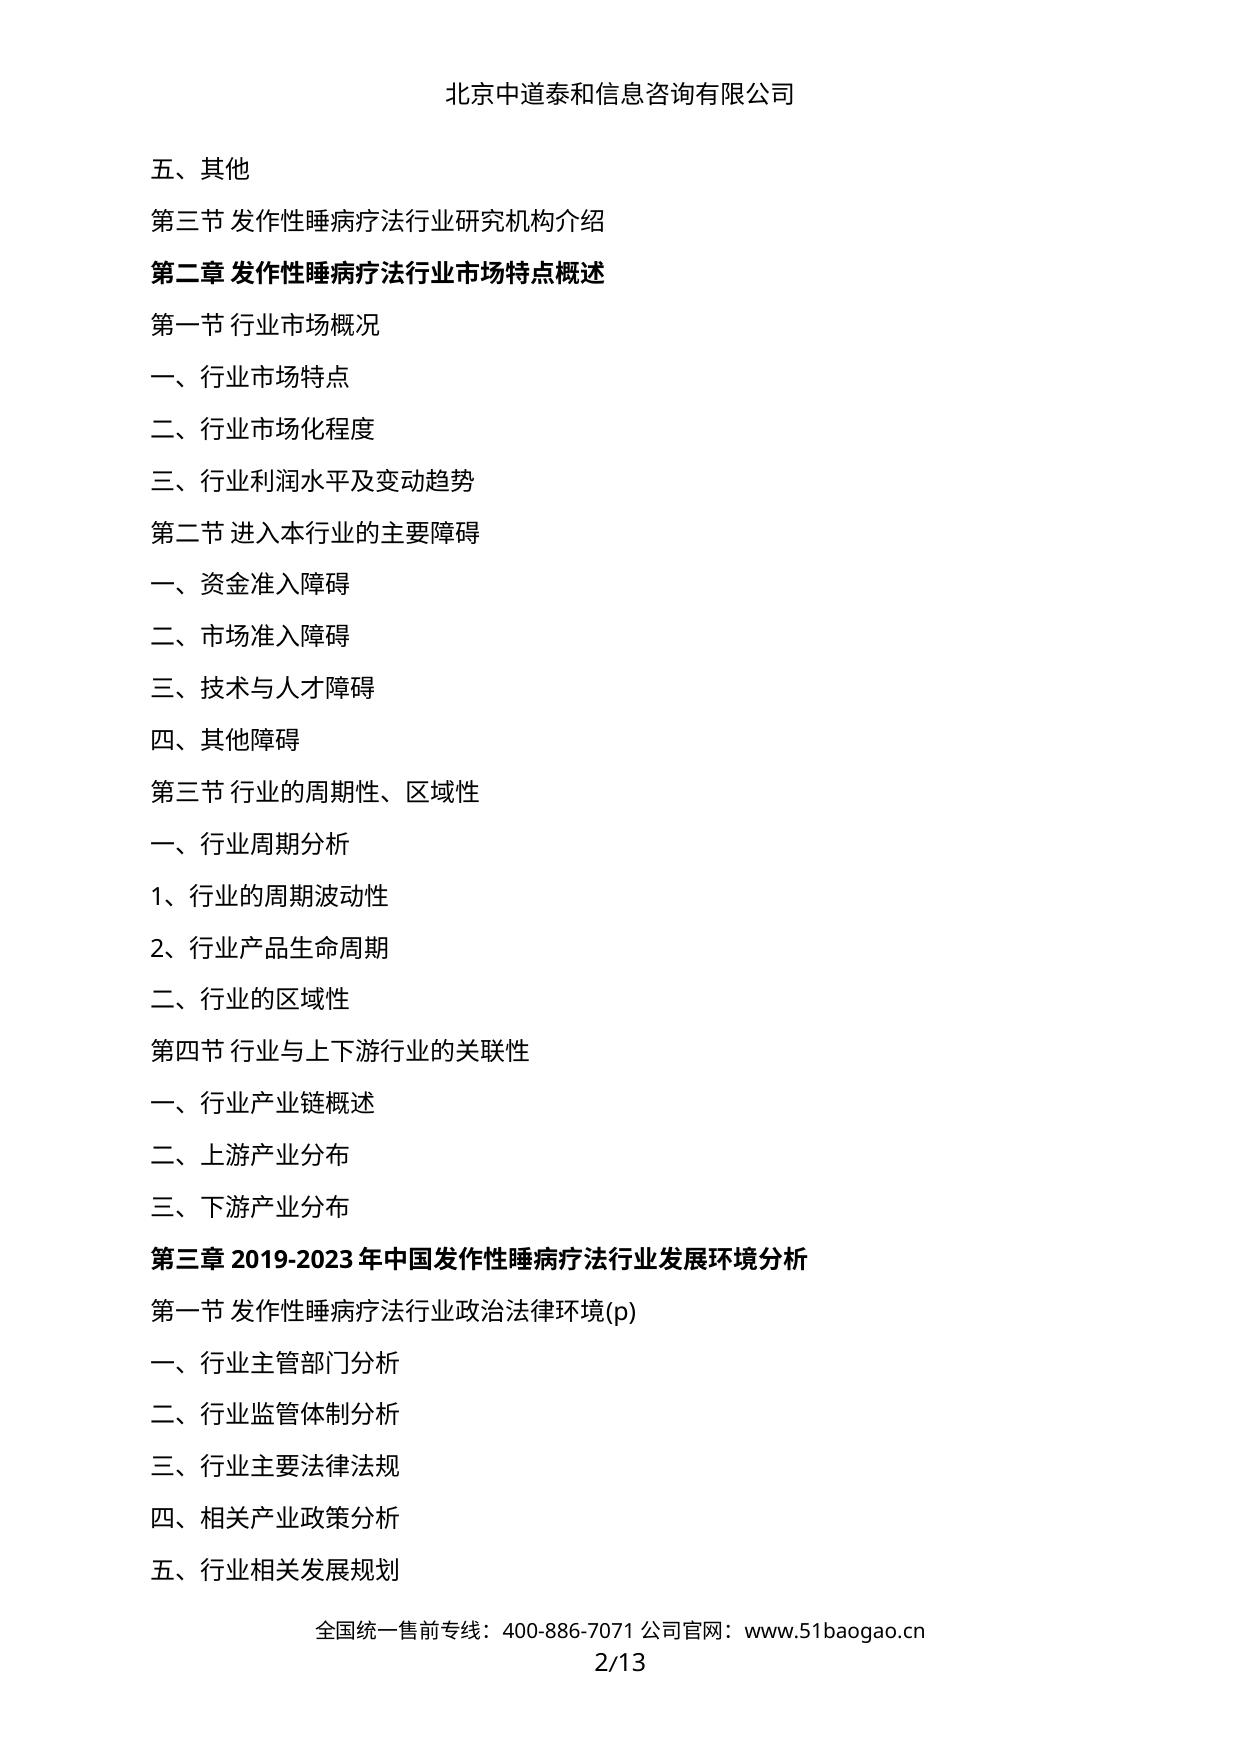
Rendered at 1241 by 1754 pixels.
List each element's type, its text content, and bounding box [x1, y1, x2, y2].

text 二、行业的区域性 [150, 980, 1090, 1016]
text 二、行业监管体制分析 [150, 1395, 1090, 1431]
text 五、其他 [150, 150, 1090, 186]
text 第一节 发作性睡病疗法行业政治法律环境(p) [150, 1291, 1090, 1327]
text 四、相关产业政策分析 [150, 1499, 1090, 1535]
text 2、行业产品生命周期 [150, 928, 1090, 964]
text 二、市场准入障碍 [150, 617, 1090, 653]
text 一、行业周期分析 [150, 824, 1090, 861]
text 第二节 进入本行业的主要障碍 [150, 513, 1090, 549]
text 三、技术与人才障碍 [150, 669, 1090, 705]
text 第四节 行业与上下游行业的关联性 [150, 1032, 1090, 1068]
text 一、行业主管部门分析 [150, 1343, 1090, 1379]
text 第一节 行业市场概况 [150, 306, 1090, 342]
text 一、行业产业链概述 [150, 1084, 1090, 1120]
text 第三节 行业的周期性、区域性 [150, 772, 1090, 809]
text 二、行业市场化程度 [150, 409, 1090, 446]
text 1、行业的周期波动性 [150, 876, 1090, 912]
text 二、上游产业分布 [150, 1136, 1090, 1172]
text 第二章 发作性睡病疗法行业市场特点概述 [150, 254, 1090, 290]
text 一、资金准入障碍 [150, 565, 1090, 601]
text 一、行业市场特点 [150, 357, 1090, 394]
text 四、其他障碍 [150, 721, 1090, 757]
text 第三章 2019-2023年中国发作性睡病疗法行业发展环境分析 [150, 1239, 1090, 1276]
text 三、行业主要法律法规 [150, 1447, 1090, 1483]
text 三、下游产业分布 [150, 1187, 1090, 1224]
text 五、行业相关发展规划 [150, 1551, 1090, 1587]
text 第三节 发作性睡病疗法行业研究机构介绍 [150, 202, 1090, 238]
text 三、行业利润水平及变动趋势 [150, 461, 1090, 497]
